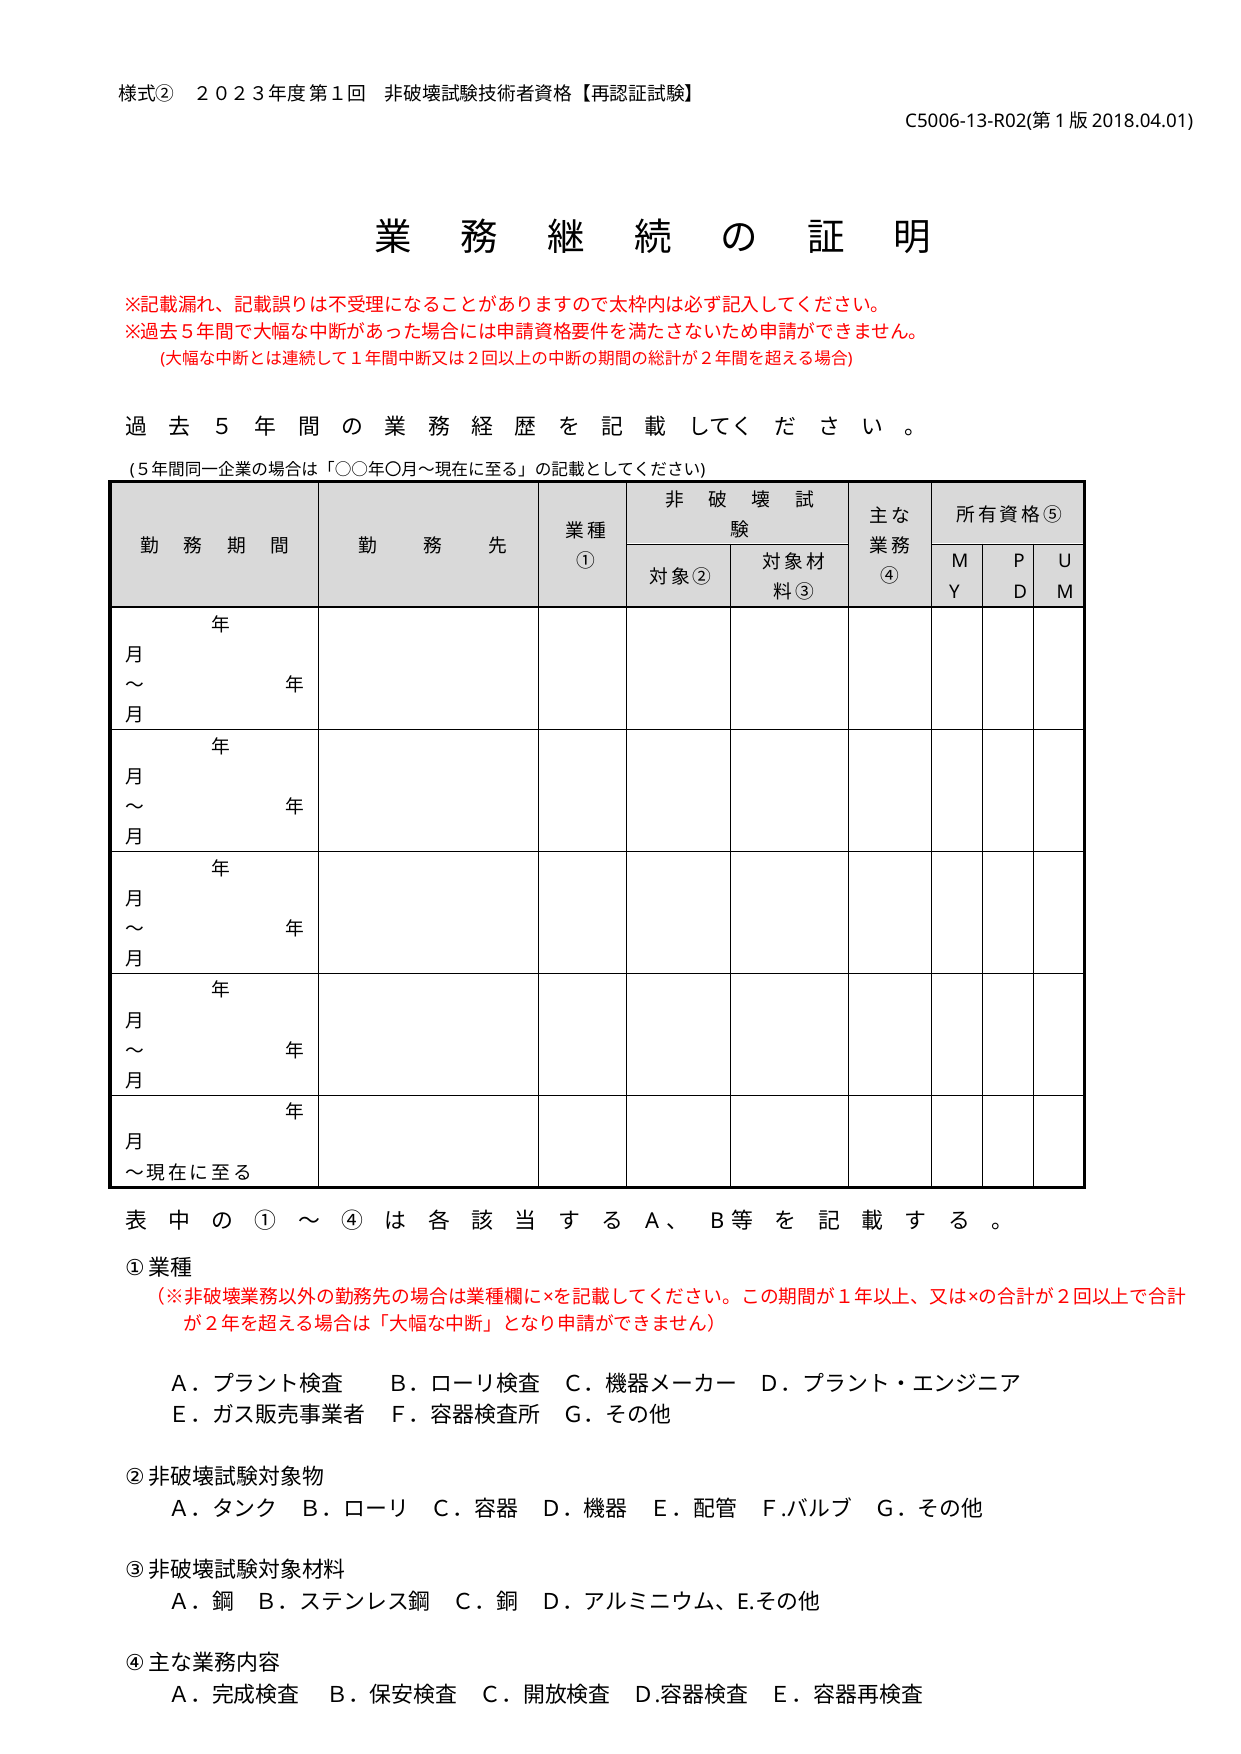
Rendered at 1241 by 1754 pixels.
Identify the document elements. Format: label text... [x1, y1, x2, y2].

text ④主な業務内容 [125, 1645, 1186, 1677]
table_cell MY [932, 545, 982, 606]
table_cell [932, 1096, 982, 1186]
table_cell 年 月 ～現在に至る [112, 1096, 318, 1186]
table_cell [627, 974, 730, 1094]
table_cell [1034, 730, 1083, 851]
text Ａ．鋼 Ｂ．ステンレス鋼 Ｃ．銅 Ｄ．アルミニウム、E.その他 [168, 1584, 1186, 1616]
table_cell [932, 974, 982, 1094]
table_cell [983, 730, 1033, 851]
table_cell [932, 852, 982, 973]
table_cell 対象材料③ [731, 545, 848, 606]
table_cell [932, 730, 982, 851]
table_cell [539, 1096, 626, 1186]
table_cell [1034, 1096, 1083, 1186]
table_cell 年 月 ～ 年 月 [112, 608, 318, 729]
table_cell [731, 608, 848, 729]
table_cell [731, 1096, 848, 1186]
table_cell [1034, 852, 1083, 973]
table_cell [539, 852, 626, 973]
table_cell [983, 974, 1033, 1094]
table_cell 年 月 ～ 年 月 [112, 852, 318, 973]
table_header 主な 業務④ [849, 483, 931, 606]
table_cell [731, 852, 848, 973]
table_cell [983, 608, 1033, 729]
table_cell [849, 1096, 931, 1186]
text (５年間同一企業の場合は「○○年〇月～現在に至る」の記載としてください) [125, 455, 1186, 480]
table_cell [319, 608, 538, 729]
table_cell [319, 974, 538, 1094]
table_cell [627, 852, 730, 973]
table_cell [627, 608, 730, 729]
table_header 勤 務 期 間 [112, 483, 318, 606]
table_cell 年 月 ～ 年 月 [112, 974, 318, 1094]
table_cell [319, 852, 538, 973]
table_cell [932, 608, 982, 729]
table_cell [319, 1096, 538, 1186]
table_cell 対象② [627, 545, 730, 606]
text Ａ．完成検査 Ｂ．保安検査 Ｃ．開放検査 Ｄ.容器検査 Ｅ．容器再検査 [125, 1677, 1186, 1709]
text ③非破壊試験対象材料 [125, 1552, 1186, 1584]
text ※過去５年間で大幅な中断があった場合には申請資格要件を満たさないため申請ができません。 [125, 317, 1186, 344]
table_header 非 破 壊 試 験 [627, 483, 848, 543]
text ①業種 [125, 1250, 1186, 1281]
table_cell [627, 730, 730, 851]
table_cell [849, 852, 931, 973]
text 過去５年間の業務経歴を記載してください。 [125, 394, 1135, 455]
table_cell [319, 730, 538, 851]
table_header 業種① [539, 483, 626, 606]
table_header 所有資格⑤ [932, 483, 1083, 543]
table_cell [849, 974, 931, 1094]
text Ａ．タンク Ｂ．ローリ Ｃ．容器 Ｄ．機器 Ｅ．配管 Ｆ.バルブ Ｇ．その他 [125, 1491, 1186, 1522]
table_cell [627, 1096, 730, 1186]
table_cell [849, 730, 931, 851]
table_cell [983, 1096, 1033, 1186]
text Ａ．プラント検査 Ｂ．ローリ検査 Ｃ．機器メーカー Ｄ．プラント・エンジニア [125, 1366, 1186, 1397]
table_cell [849, 608, 931, 729]
table_cell [539, 608, 626, 729]
table_cell 年 月 ～ 年 月 [112, 730, 318, 851]
table_cell [983, 852, 1033, 973]
table_cell PD [983, 545, 1033, 606]
table_cell UM [1034, 545, 1083, 606]
text Ｅ．ガス販売事業者 Ｆ．容器検査所 Ｇ．その他 [125, 1397, 1186, 1429]
table_cell [539, 730, 626, 851]
text （※非破壊業務以外の勤務先の場合は業種欄に×を記載してください。この期間が１年以上、又は×の合計が２回以上で合計が２年を超える場合は「大幅な中断」となり申請ができません） [146, 1281, 1186, 1336]
table_cell [1034, 974, 1083, 1094]
table_cell [1034, 608, 1083, 729]
table_cell [539, 974, 626, 1094]
table_header 勤 務 先 [319, 483, 538, 606]
table_cell [731, 974, 848, 1094]
text 業 務 継 続 の 証 明 [125, 204, 1186, 264]
table_cell [731, 730, 848, 851]
text (大幅な中断とは連続して１年間中断又は２回以上の中断の期間の総計が２年間を超える場合) [125, 344, 1186, 369]
text ※記載漏れ、記載誤りは不受理になることがありますので太枠内は必ず記入してください。 [125, 289, 1186, 317]
text ②非破壊試験対象物 [125, 1459, 1186, 1491]
text 表中の①～④は各該当するA、B等を記載する。 [125, 1189, 1186, 1250]
